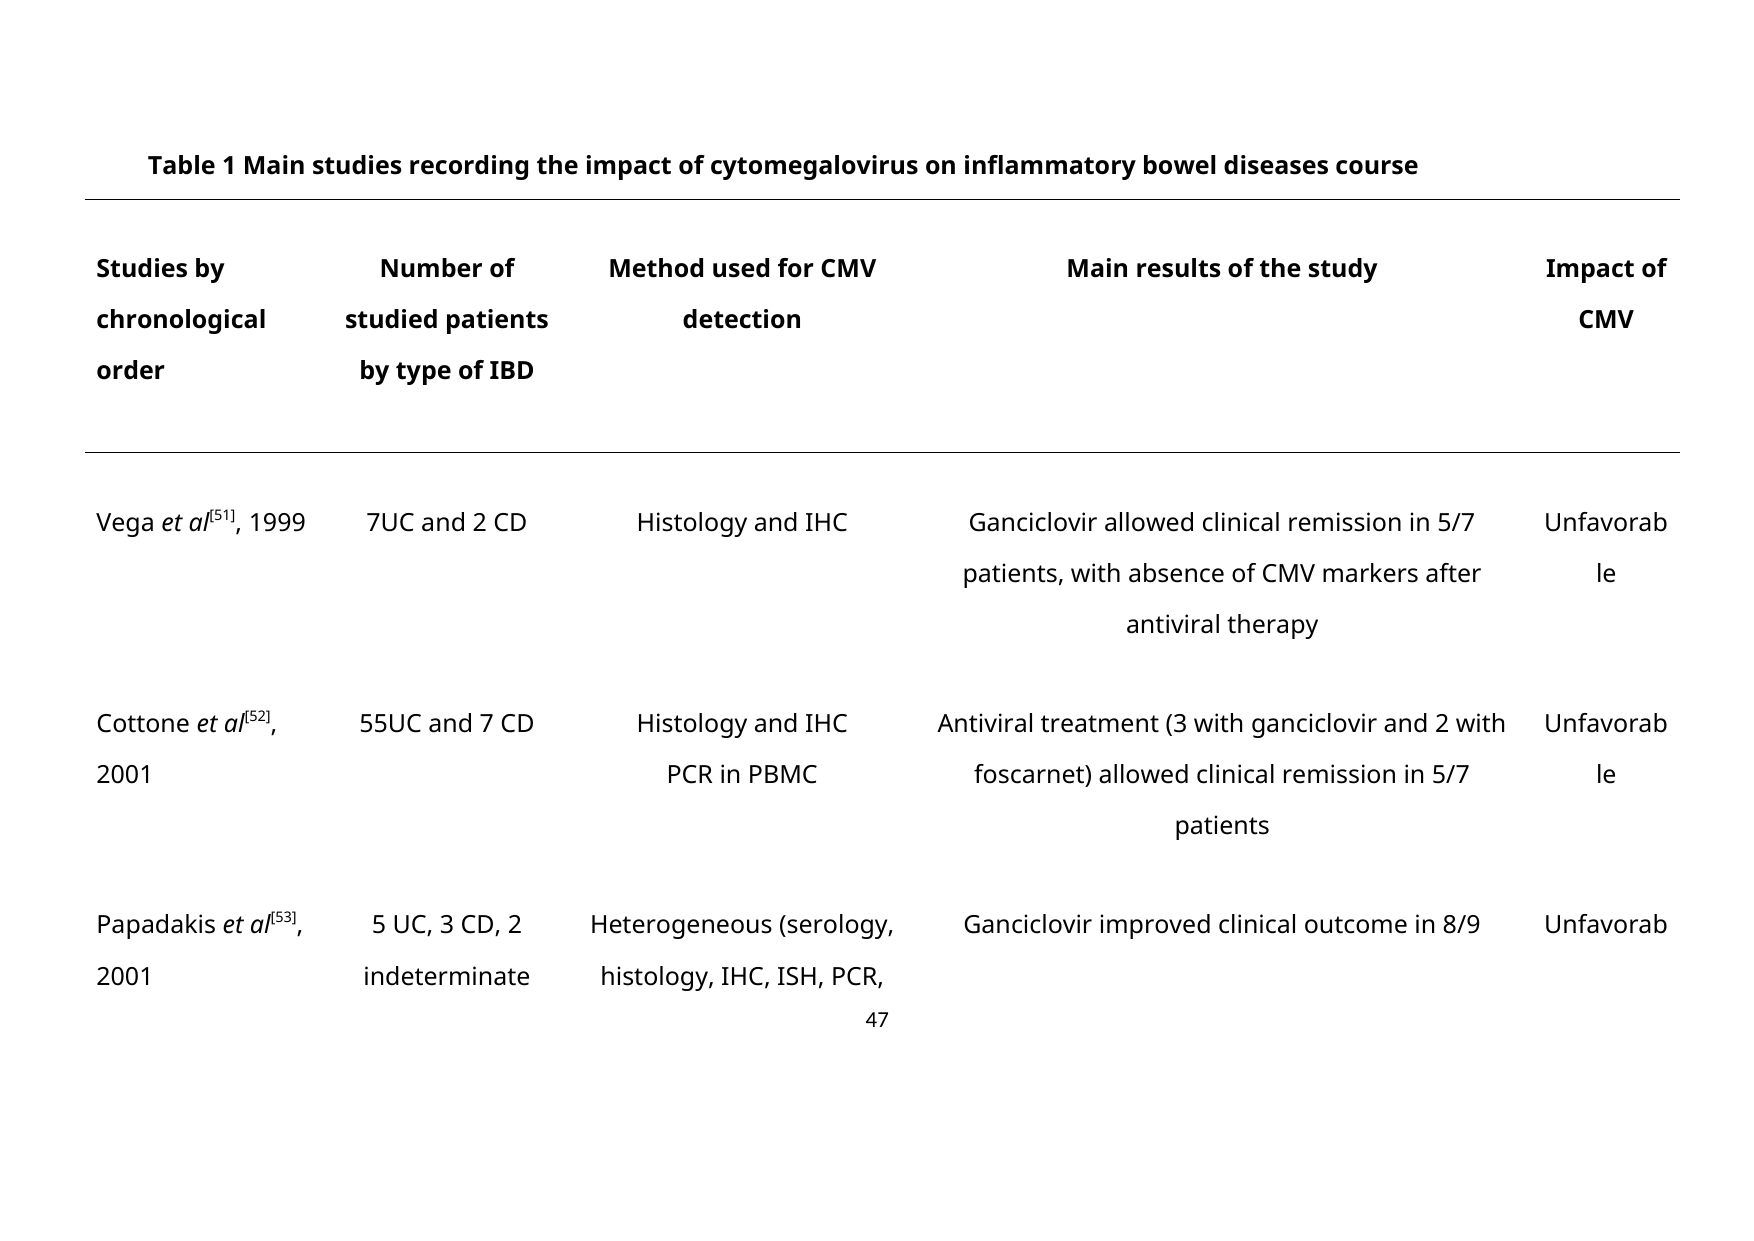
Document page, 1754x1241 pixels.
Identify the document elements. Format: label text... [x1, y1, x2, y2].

table_header Impact of CMV [1532, 200, 1680, 452]
table_cell Histology and IHC [572, 453, 912, 706]
table_header Main results of the study [912, 200, 1532, 452]
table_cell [912, 907, 1532, 992]
table_cell 55UC and 7 CD [321, 706, 572, 907]
table_cell Antiviral treatment (3 with ganciclovir and 2 with foscarnet) allowed clinical remission in 5/7 patients [912, 706, 1532, 907]
table_cell Cottone et al[52], 2001 [85, 706, 321, 907]
table_header Studies by chronological order [85, 200, 321, 452]
table_cell 7UC and 2 CD [321, 453, 572, 706]
table_cell Vega et al[51], 1999 [85, 453, 321, 706]
table_cell Unfavorable [1532, 907, 1680, 992]
text Table 1 Main studies recording the impact of cytomegalovirus on inflammatory bowel diseases course [148, 148, 1606, 182]
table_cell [85, 907, 321, 992]
table_cell Ganciclovir allowed clinical remission in 5/7 patients, with absence of CMV markers after antiviral therapy [912, 453, 1532, 706]
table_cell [572, 907, 912, 992]
table_cell Histology and IHC PCR in PBMC [572, 706, 912, 907]
table_header Method used for CMV detection [572, 200, 912, 452]
table_header Number of studied patients by type of IBD [321, 200, 572, 452]
table_cell Unfavorable [1532, 706, 1680, 907]
table_cell Unfavorable [1532, 453, 1680, 706]
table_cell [321, 907, 572, 992]
